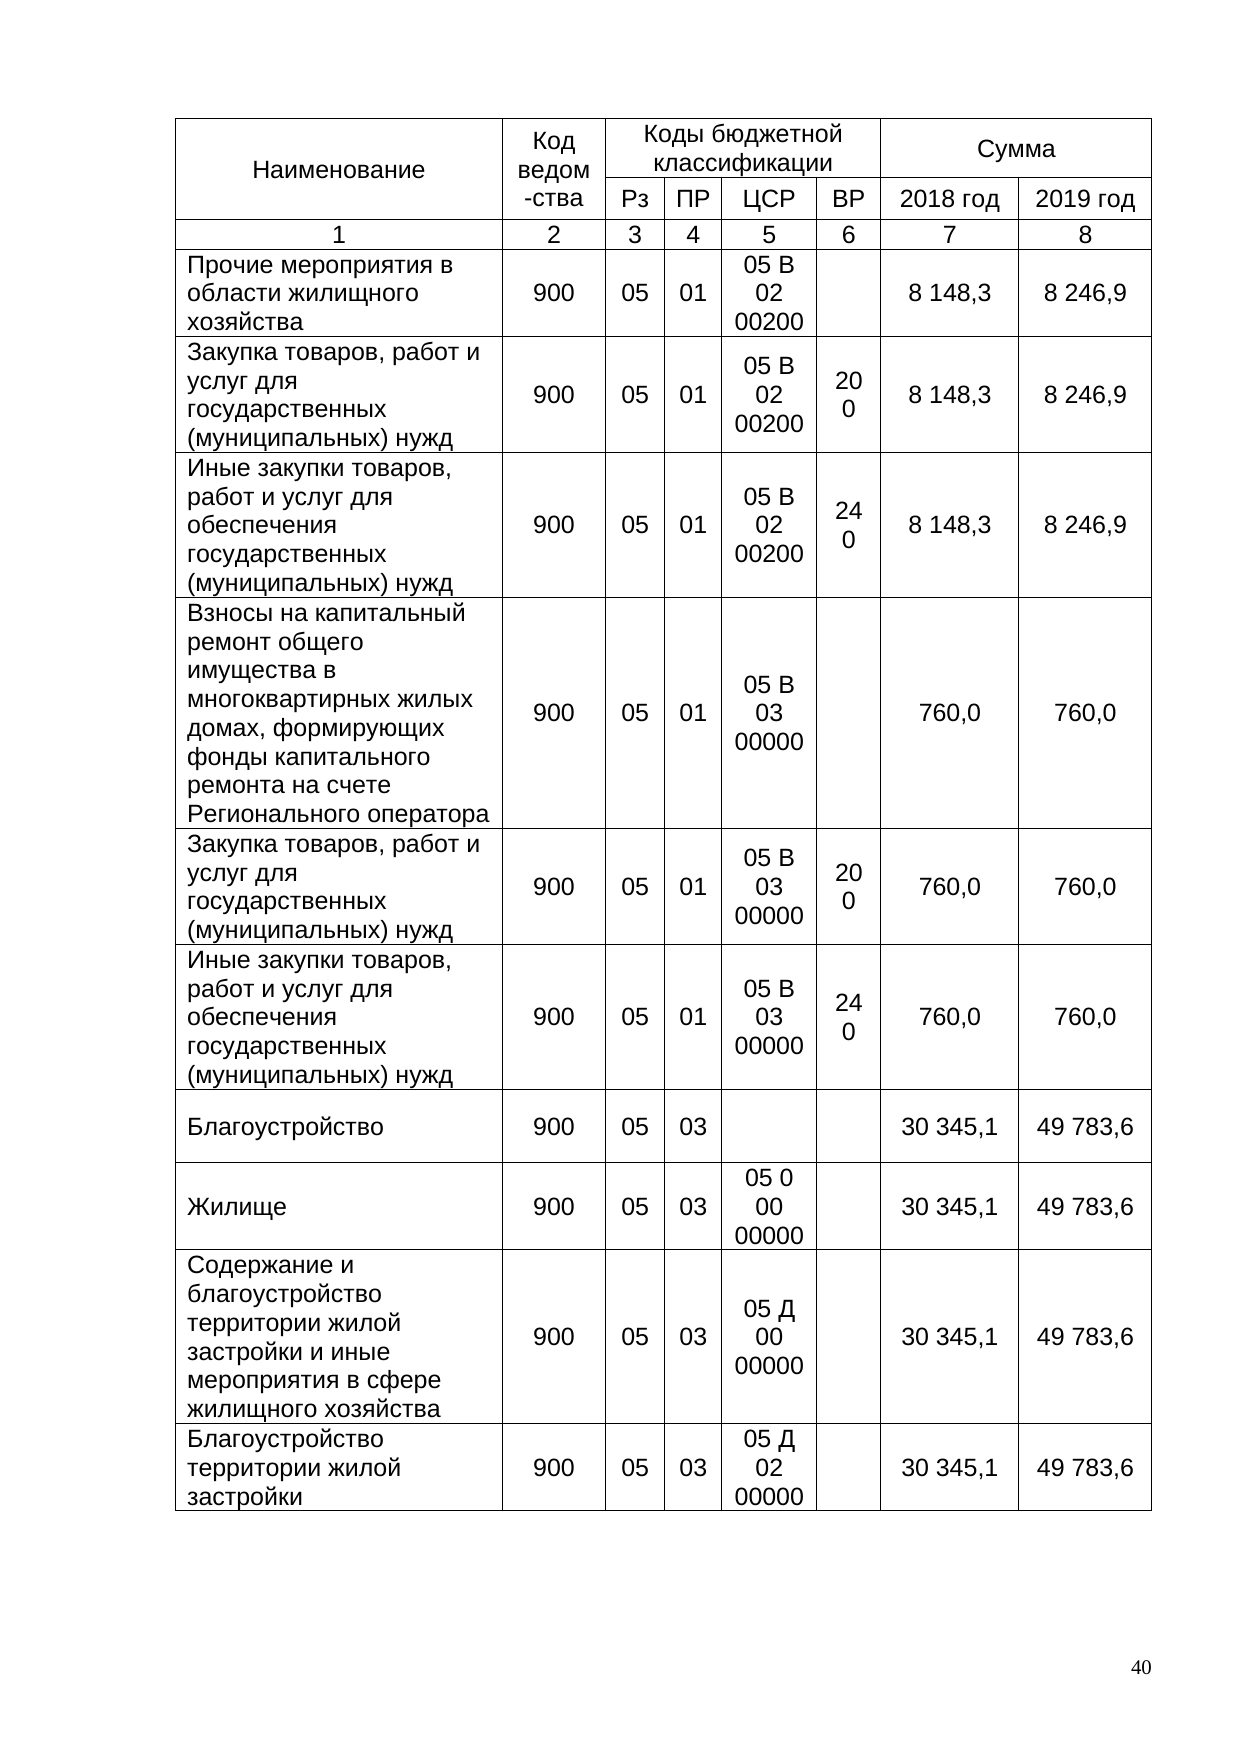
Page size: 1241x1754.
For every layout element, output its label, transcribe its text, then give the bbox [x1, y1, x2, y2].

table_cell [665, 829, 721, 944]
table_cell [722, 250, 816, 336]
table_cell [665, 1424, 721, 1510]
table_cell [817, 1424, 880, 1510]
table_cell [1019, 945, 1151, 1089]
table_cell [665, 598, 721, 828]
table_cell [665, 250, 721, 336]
table_cell 2019 год [1019, 178, 1151, 219]
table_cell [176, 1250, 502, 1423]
table_cell ВР [817, 178, 880, 219]
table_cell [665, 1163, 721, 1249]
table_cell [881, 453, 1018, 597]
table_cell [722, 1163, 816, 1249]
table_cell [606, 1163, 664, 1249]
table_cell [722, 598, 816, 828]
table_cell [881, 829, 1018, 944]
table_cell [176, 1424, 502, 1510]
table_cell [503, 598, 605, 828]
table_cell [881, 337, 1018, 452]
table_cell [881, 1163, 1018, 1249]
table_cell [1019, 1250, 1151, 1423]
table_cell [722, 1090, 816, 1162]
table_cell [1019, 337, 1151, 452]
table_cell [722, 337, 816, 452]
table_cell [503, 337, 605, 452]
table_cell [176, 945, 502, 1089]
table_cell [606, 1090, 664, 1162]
table_cell 1 [176, 220, 502, 249]
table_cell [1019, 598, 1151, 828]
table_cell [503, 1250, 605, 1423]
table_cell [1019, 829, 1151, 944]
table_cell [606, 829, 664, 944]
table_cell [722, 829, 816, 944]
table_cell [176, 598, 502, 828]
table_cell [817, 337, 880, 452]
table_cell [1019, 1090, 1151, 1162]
table_cell ЦСР [722, 178, 816, 219]
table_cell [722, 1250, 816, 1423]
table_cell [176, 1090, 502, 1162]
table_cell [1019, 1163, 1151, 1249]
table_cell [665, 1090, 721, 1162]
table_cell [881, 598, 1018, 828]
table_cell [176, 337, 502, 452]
table_header Сумма [881, 119, 1151, 177]
table_cell Рз [606, 178, 664, 219]
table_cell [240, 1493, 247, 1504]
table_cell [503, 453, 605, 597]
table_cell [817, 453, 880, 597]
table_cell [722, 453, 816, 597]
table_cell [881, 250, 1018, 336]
table_cell 8 [1019, 220, 1151, 249]
table_cell 5 [722, 220, 816, 249]
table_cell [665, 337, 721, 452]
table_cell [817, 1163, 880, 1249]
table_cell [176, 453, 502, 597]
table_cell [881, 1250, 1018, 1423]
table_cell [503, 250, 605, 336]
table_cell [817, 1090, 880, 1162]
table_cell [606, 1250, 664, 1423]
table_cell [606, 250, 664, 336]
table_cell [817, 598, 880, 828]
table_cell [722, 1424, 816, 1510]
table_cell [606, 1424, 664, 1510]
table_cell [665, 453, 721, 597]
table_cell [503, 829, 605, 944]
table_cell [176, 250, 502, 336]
table_cell 6 [817, 220, 880, 249]
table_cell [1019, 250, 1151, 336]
table_cell 2018 год [881, 178, 1018, 219]
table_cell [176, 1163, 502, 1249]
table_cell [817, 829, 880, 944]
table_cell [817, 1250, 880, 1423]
table_header Наименование [176, 119, 502, 219]
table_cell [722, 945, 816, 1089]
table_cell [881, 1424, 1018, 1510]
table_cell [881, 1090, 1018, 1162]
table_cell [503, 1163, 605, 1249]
table_header Код ведом-ства [503, 119, 605, 219]
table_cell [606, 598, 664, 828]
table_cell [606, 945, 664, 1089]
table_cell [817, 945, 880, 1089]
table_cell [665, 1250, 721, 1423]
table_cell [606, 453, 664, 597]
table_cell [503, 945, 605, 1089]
table_cell 3 [606, 220, 664, 249]
table_header Коды бюджетной классификации [606, 119, 880, 177]
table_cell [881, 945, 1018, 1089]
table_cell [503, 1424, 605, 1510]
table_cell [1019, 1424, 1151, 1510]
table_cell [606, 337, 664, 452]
table_cell 4 [665, 220, 721, 249]
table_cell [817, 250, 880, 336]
table_cell 2 [503, 220, 605, 249]
table_cell ПР [665, 178, 721, 219]
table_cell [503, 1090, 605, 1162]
table_cell 7 [881, 220, 1018, 249]
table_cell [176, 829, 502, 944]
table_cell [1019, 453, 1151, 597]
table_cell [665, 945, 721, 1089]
